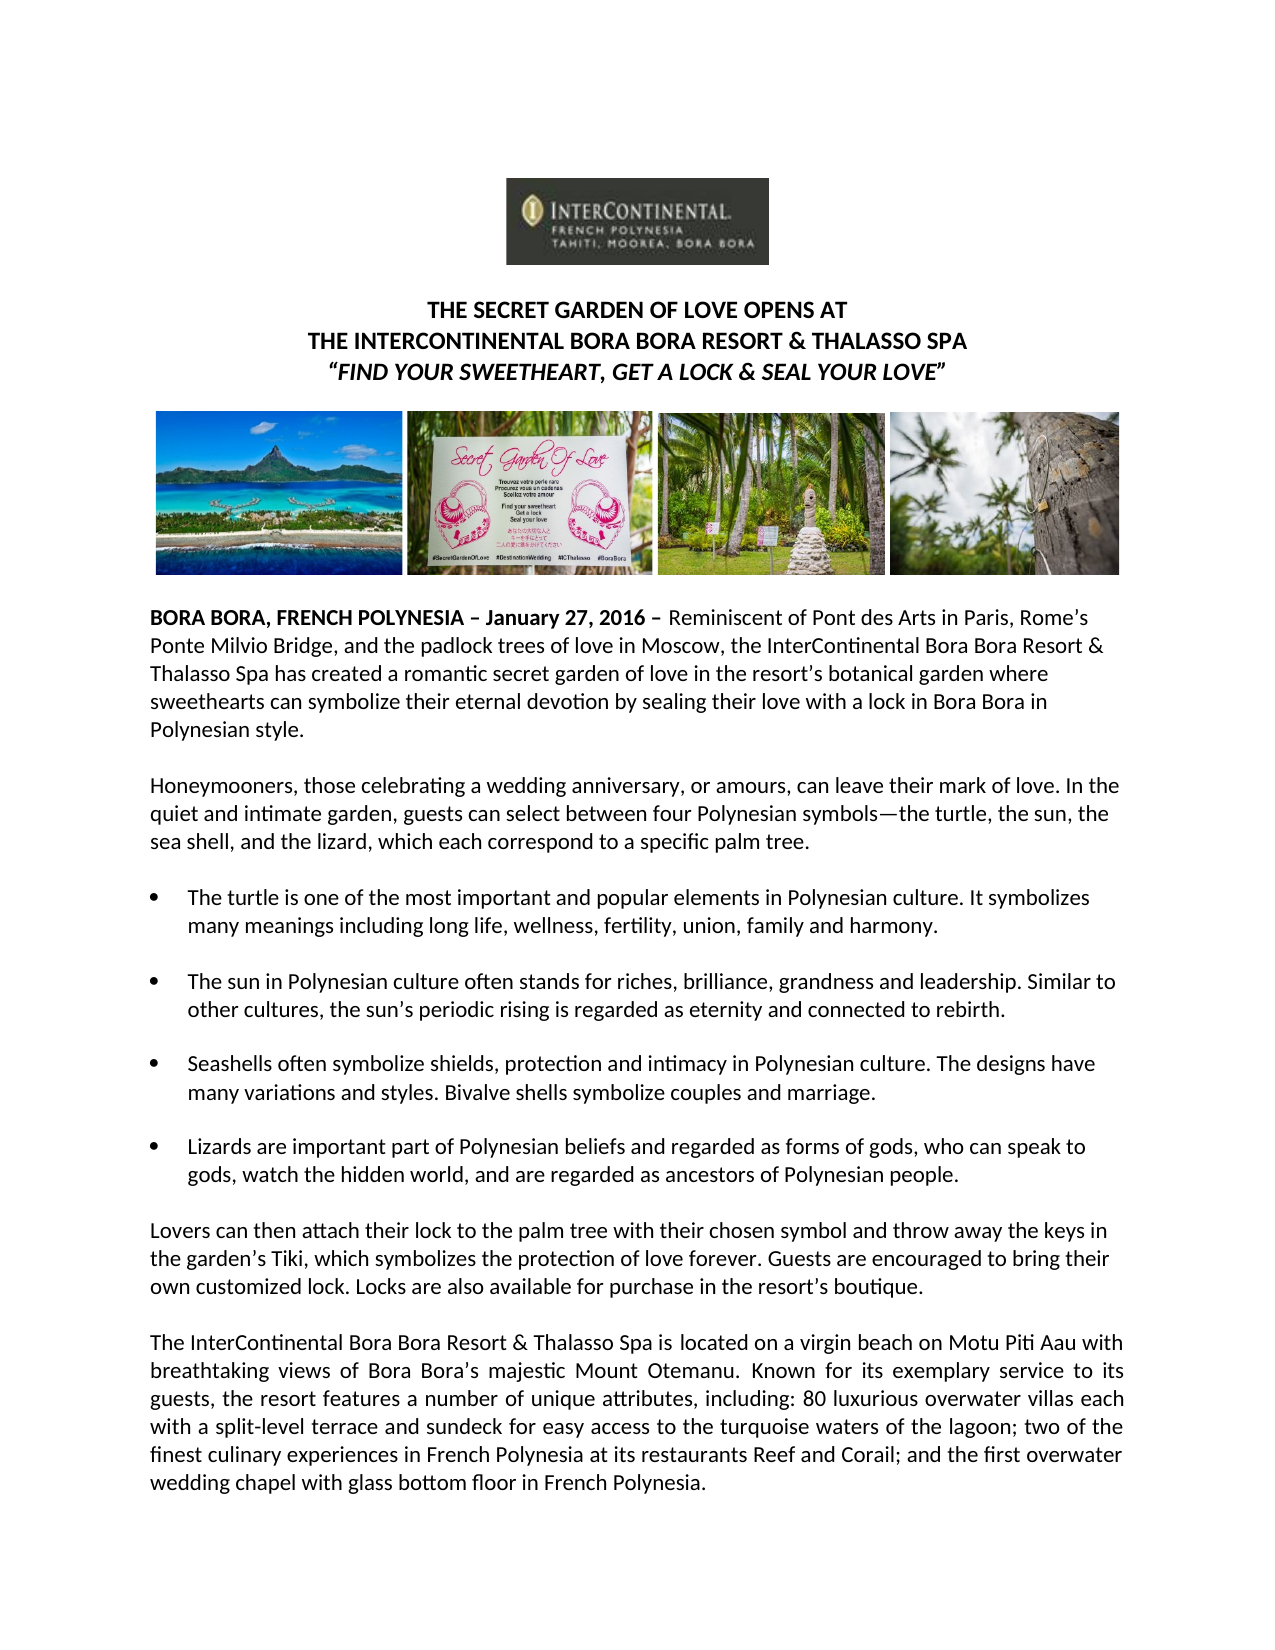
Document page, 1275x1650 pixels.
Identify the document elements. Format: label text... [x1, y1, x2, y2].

picture [407, 411, 653, 575]
text Honeymooners, those celebrating a wedding anniversary, or amours, can leave their mark of love. In the quiet and intimate garden, guests can select between four Polynesian symbols—the turtle, the sun, the sea shell, and the lizard, which each correspond to a specific palm tree. [150, 771, 1125, 855]
list The sun in Polynesian culture often stands for riches, brilliance, grandness and leadership. Similar to other cultures, the sun’s periodic rising is regarded as eternity and connected to rebirth. [150, 967, 1125, 1023]
picture [155, 411, 403, 492]
text THE SECRET GARDEN OF LOVE OPENS AT [150, 295, 1125, 325]
picture [890, 412, 1120, 575]
list Seashells often symbolize shields, protection and intimacy in Polynesian culture. The designs have many variations and styles. Bivalve shells symbolize couples and marriage. [150, 1049, 1125, 1106]
picture [155, 493, 403, 575]
list Lizards are important part of Polynesian beliefs and regarded as forms of gods, who can speak to gods, watch the hidden world, and are regarded as ancestors of Polynesian people. [150, 1132, 1125, 1188]
list The turtle is one of the most important and popular elements in Polynesian culture. It symbolizes many meanings including long life, wellness, fertility, union, family and harmony. [150, 883, 1125, 939]
text THE INTERCONTINENTAL BORA BORA RESORT & THALASSO SPA [150, 325, 1125, 356]
text “FIND YOUR SWEETHEART, GET A LOCK & SEAL YOUR LOVE” [150, 356, 1125, 386]
text The InterContinental Bora Bora Resort & Thalasso Spa is located on a virgin beach on Motu Piti Aau with breathtaking views of Bora Bora’s majestic Mount Otemanu. Known for its exemplary service to its guests, the resort features a number of unique attributes, including: 80 luxurious overwater villas each with a split-level terrace and sundeck for easy access to the turquoise waters of the lagoon; two of the finest culinary experiences in French Polynesia at its restaurants Reef and Corail; and the first overwater wedding chapel with glass bottom floor in French Polynesia. [150, 1328, 1125, 1496]
picture [506, 178, 769, 265]
text Lovers can then attach their lock to the palm tree with their chosen symbol and throw away the keys in the garden’s Tiki, which symbolizes the protection of love forever. Guests are encouraged to bring their own customized lock. Locks are also available for purchase in the resort’s boutique. [150, 1216, 1125, 1300]
picture [345, 495, 399, 504]
text BORA BORA, FRENCH POLYNESIA – January 27, 2016 – Reminiscent of Pont des Arts in Paris, Rome’s Ponte Milvio Bridge, and the padlock trees of love in Moscow, the InterContinental Bora Bora Resort & Thalasso Spa has created a romantic secret garden of love in the resort’s botanical garden where sweethearts can symbolize their eternal devotion by sealing their love with a lock in Bora Bora in Polynesian style. [150, 603, 1125, 743]
picture [657, 413, 885, 575]
